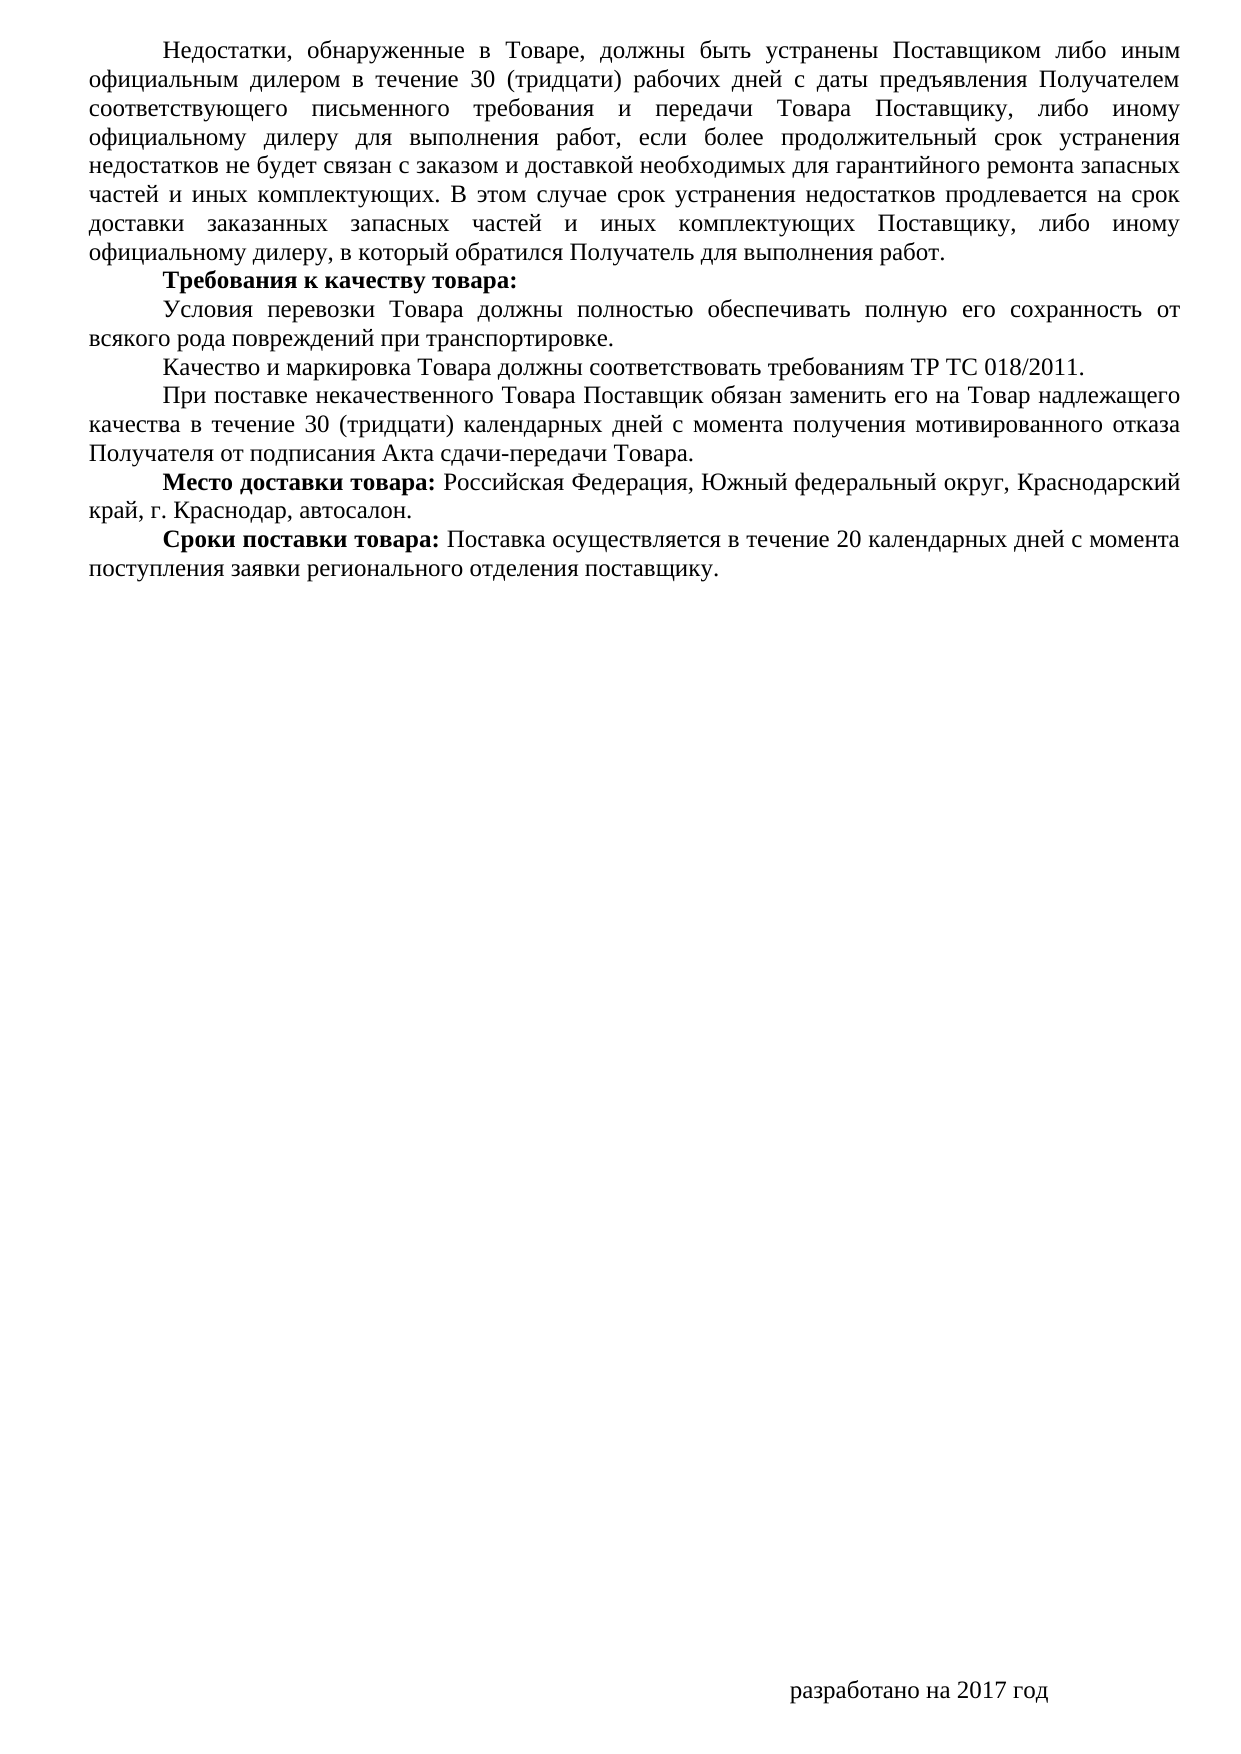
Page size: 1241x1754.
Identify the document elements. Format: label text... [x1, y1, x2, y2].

text Требования к качеству товара: [89, 265, 1181, 294]
text Сроки поставки товара: Поставка осуществляется в течение 20 календарных дней с момента поступления заявки регионального отделения поставщику. [89, 524, 1181, 582]
text Недостатки, обнаруженные в Товаре, должны быть устранены Поставщиком либо иным официальным дилером в течение 30 (тридцати) рабочих дней с даты предъявления Получателем соответствующего письменного требования и передачи Товара Поставщику, либо иному официальному дилеру для выполнения работ, если более продолжительный срок устранения недостатков не будет связан с заказом и доставкой необходимых для гарантийного ремонта запасных частей и иных комплектующих. В этом случае срок устранения недостатков продлевается на срок доставки заказанных запасных частей и иных комплектующих Поставщику, либо иному официальному дилеру, в который обратился Получатель для выполнения работ. [89, 35, 1181, 265]
text Качество и маркировка Товара должны соответствовать требованиям ТР ТС 018/2011. [89, 352, 1181, 380]
text Условия перевозки Товара должны полностью обеспечивать полную его сохранность от всякого рода повреждений при транспортировке. [89, 294, 1181, 352]
text Место доставки товара: Российская Федерация, Южный федеральный округ, Краснодарский край, г. Краснодар, автосалон. [89, 467, 1181, 524]
text При поставке некачественного Товара Поставщик обязан заменить его на Товар надлежащего качества в течение 30 (тридцати) календарных дней с момента получения мотивированного отказа Получателя от подписания Акта сдачи-передачи Товара. [89, 380, 1181, 467]
